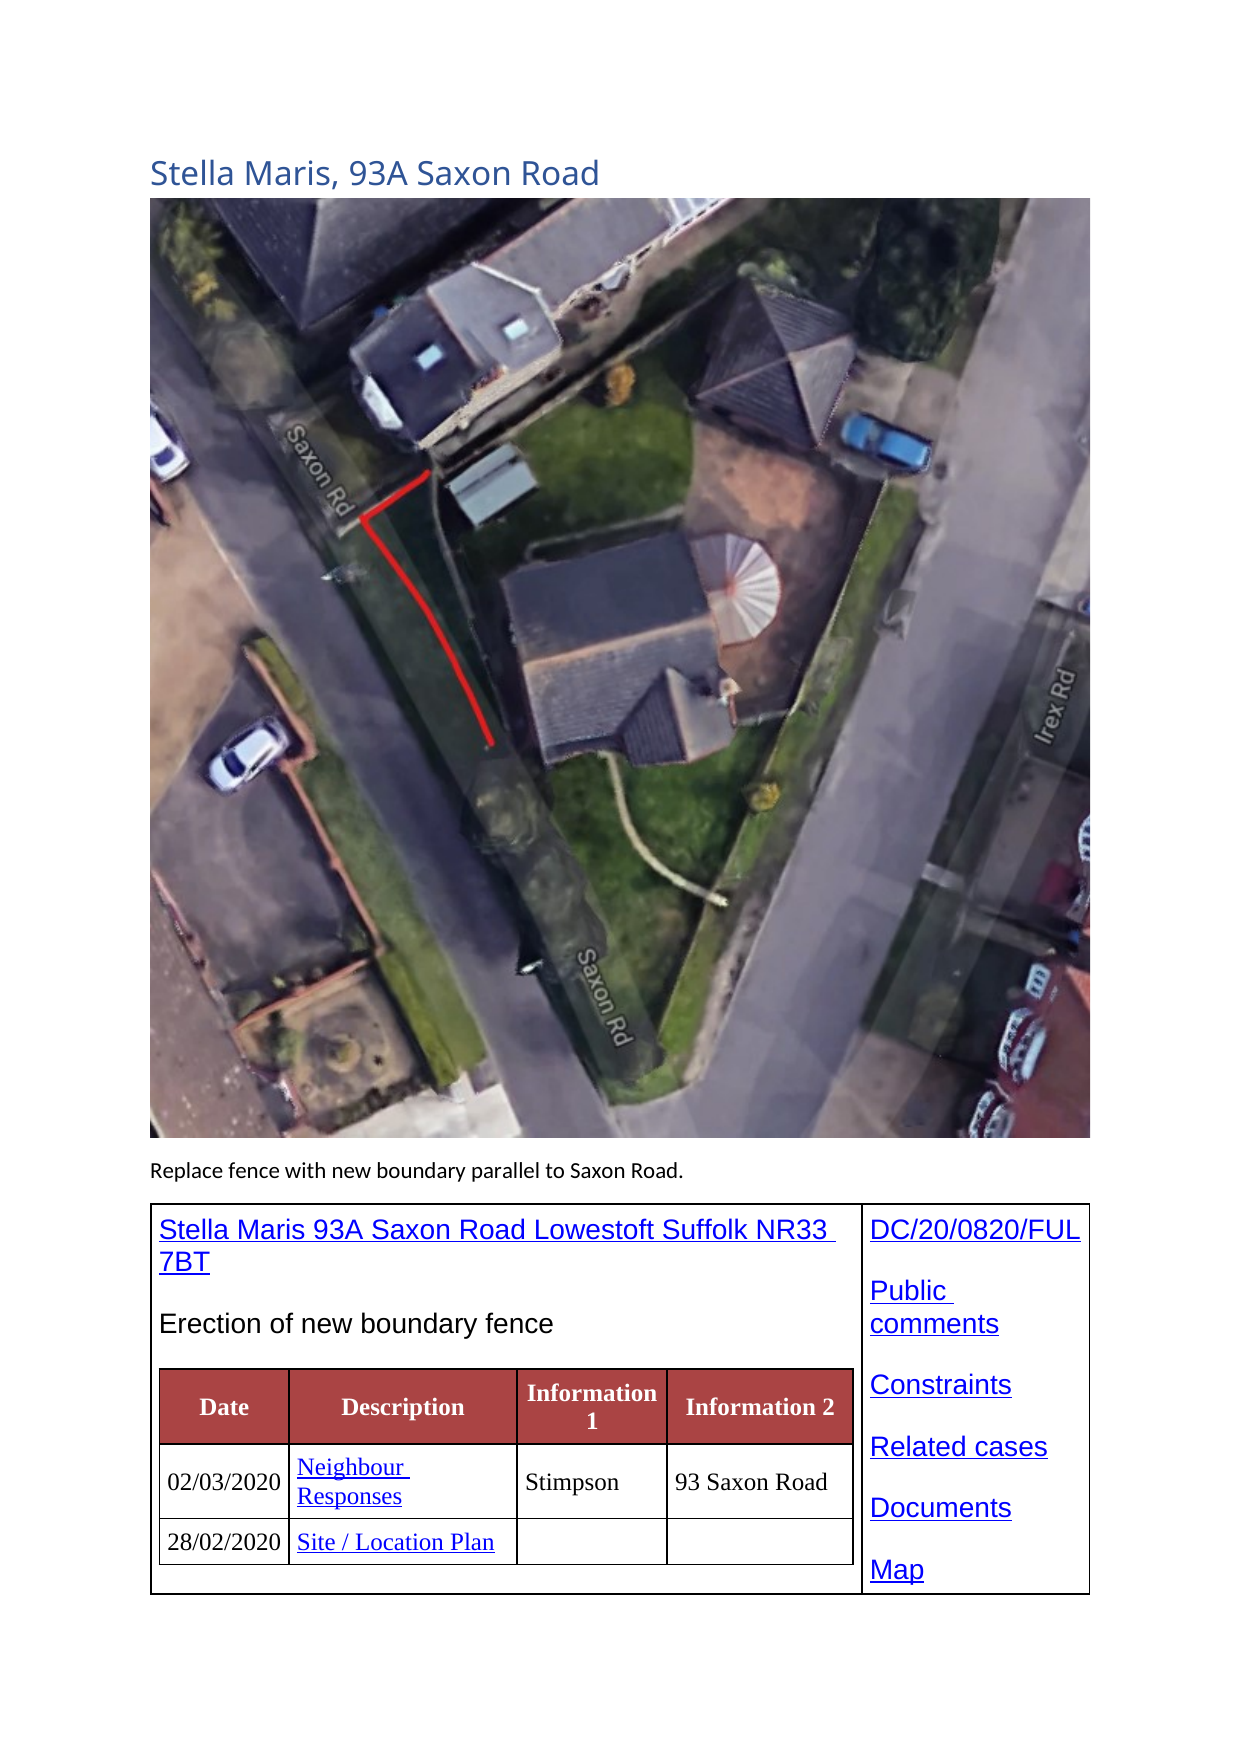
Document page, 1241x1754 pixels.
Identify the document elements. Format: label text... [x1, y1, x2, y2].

text Replace fence with new boundary parallel to Saxon Road. [150, 1156, 1090, 1184]
subtitle Stella Maris, 93A Saxon Road [150, 150, 1090, 195]
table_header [863, 1205, 1089, 1593]
picture [150, 198, 1091, 1138]
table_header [152, 1205, 861, 1593]
